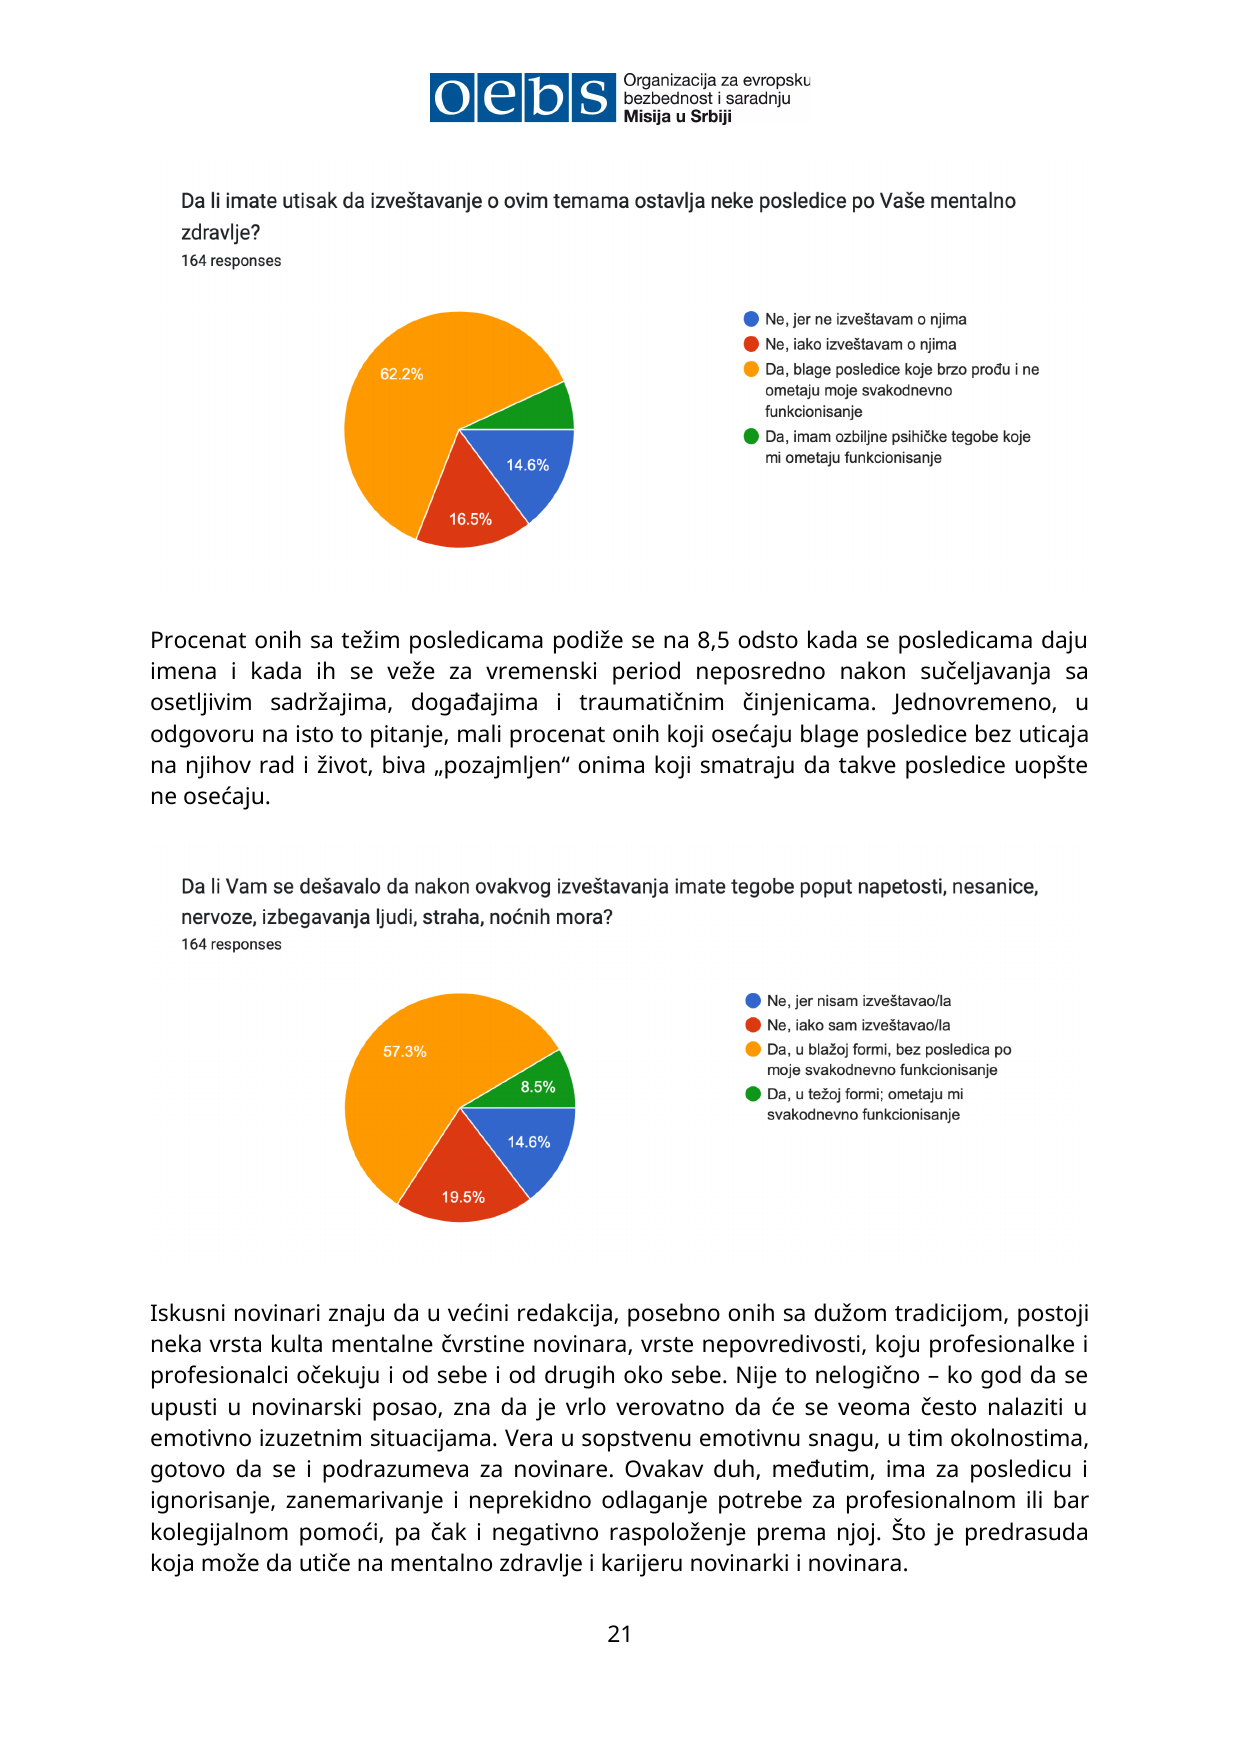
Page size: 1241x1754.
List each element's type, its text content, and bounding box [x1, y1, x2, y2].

picture [430, 73, 811, 125]
picture [150, 842, 1091, 1266]
text Iskusni novinari znaju da u većini redakcija, posebno onih sa dužom tradicijom, postoji neka vrsta kulta mentalne čvrstine novinara, vrste nepovredivosti, koju profesionalke i profesionalci očekuju i od sebe i od drugih oko sebe. Nije to nelogično – ko god da se upusti u novinarski posao, zna da je vrlo verovatno da će se veoma često nalaziti u emotivno izuzetnim situacijama. Vera u sopstvenu emotivnu snagu, u tim okolnostima, gotovo da se i podrazumeva za novinare. Ovakav duh, međutim, ima za posledicu i ignorisanje, zanemarivanje i neprekidno odlaganje potrebe za profesionalnom ili bar kolegijalnom pomoći, pa čak i negativno raspoloženje prema njoj. Što je predrasuda koja može da utiče na mentalno zdravlje i karijeru novinarki i novinara. [150, 1297, 1090, 1578]
text Procenat onih sa težim posledicama podiže se na 8,5 odsto kada se posledicama daju imena i kada ih se veže za vremenski period neposredno nakon sučeljavanja sa osetljivim sadržajima, događajima i traumatičnim činjenicama. Jednovremeno, u odgovoru na isto to pitanje, mali procenat onih koji osećaju blage posledice bez uticaja na njihov rad i život, biva „pozajmljen“ onima koji smatraju da takve posledice uopšte ne osećaju. [150, 624, 1090, 811]
picture [150, 156, 1088, 593]
